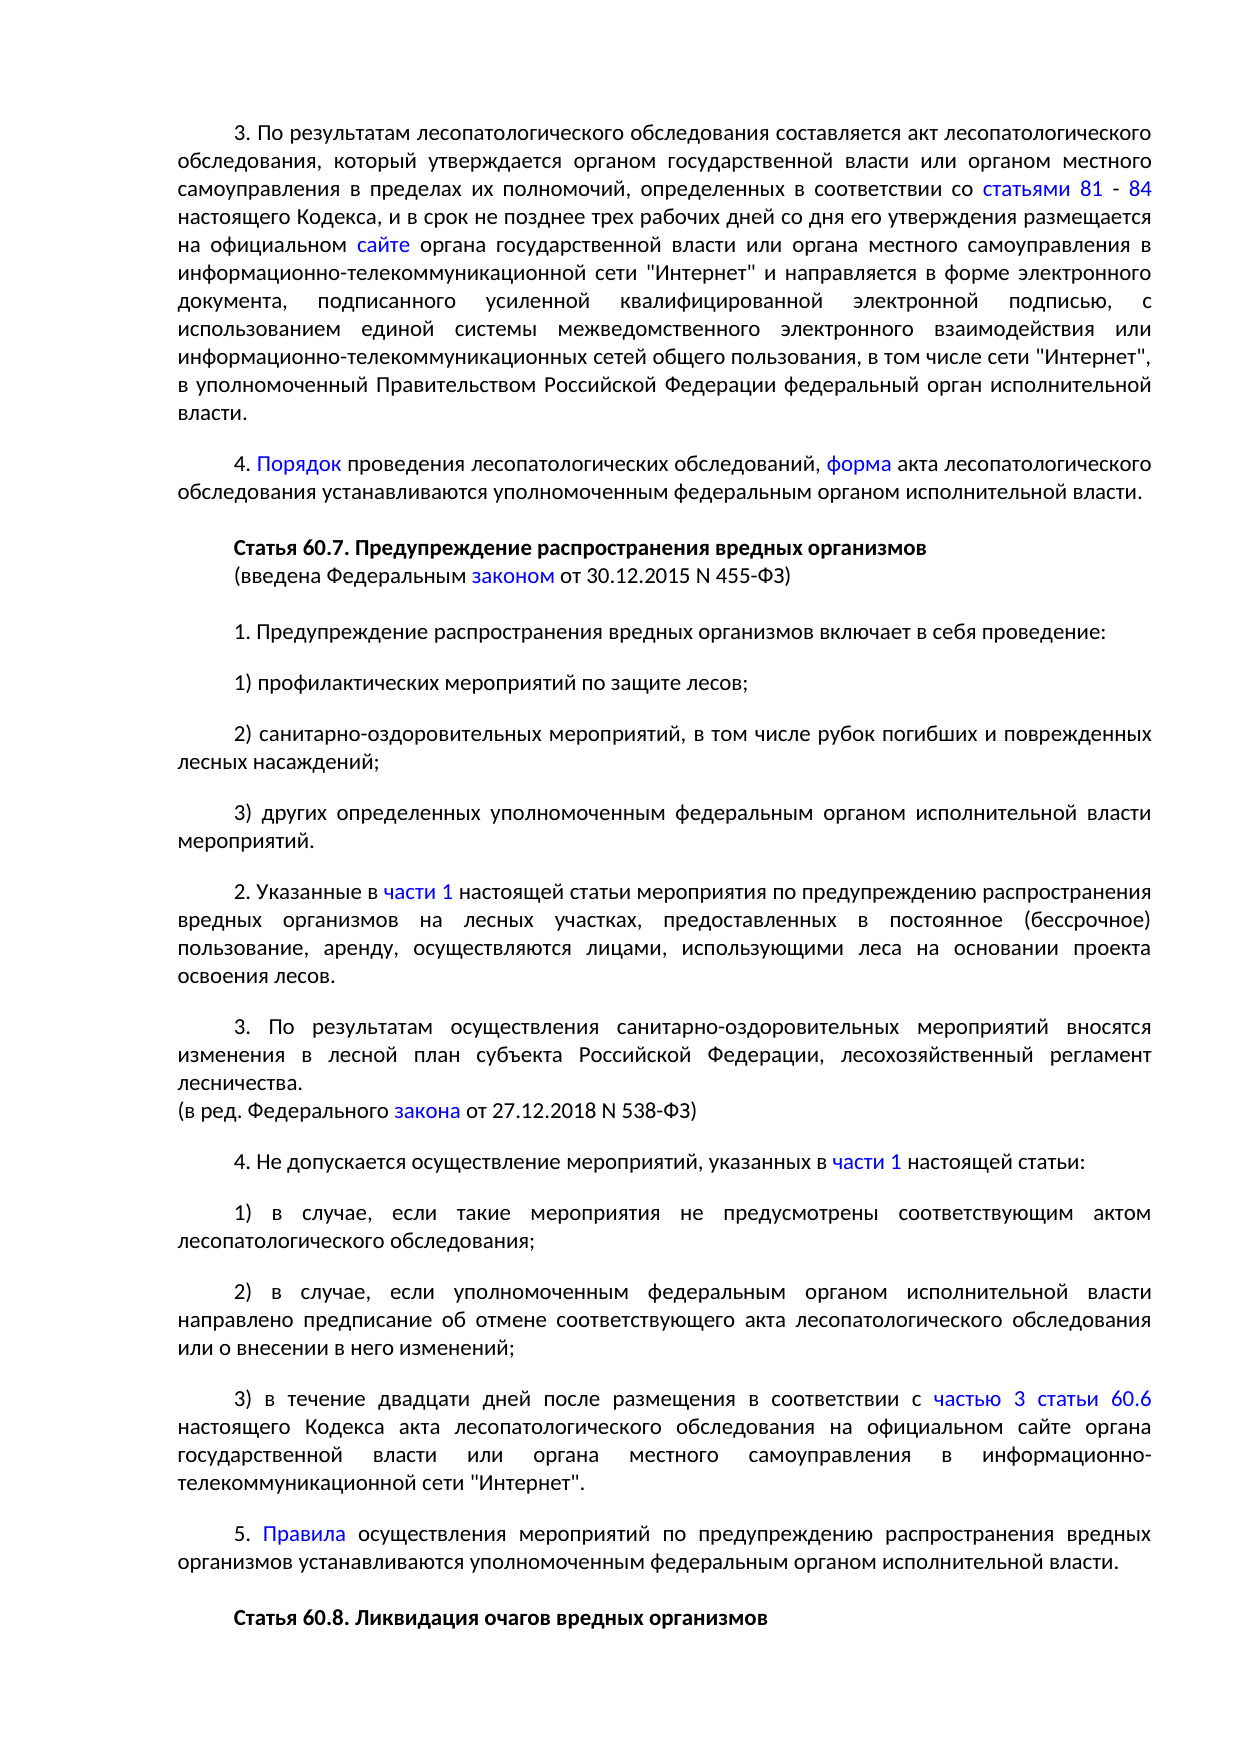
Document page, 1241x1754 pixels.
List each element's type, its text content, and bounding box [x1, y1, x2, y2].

text 2. Указанные в части 1 настоящей статьи мероприятия по предупреждению распространения вредных организмов на лесных участках, предоставленных в постоянное (бессрочное) пользование, аренду, осуществляются лицами, использующими леса на основании проекта освоения лесов. [177, 877, 1152, 989]
text (введена Федеральным законом от 30.12.2015 N 455-ФЗ) [177, 561, 1152, 589]
text 3. По результатам осуществления санитарно-оздоровительных мероприятий вносятся изменения в лесной план субъекта Российской Федерации, лесохозяйственный регламент лесничества. [177, 1012, 1152, 1096]
text 2) в случае, если уполномоченным федеральным органом исполнительной власти направлено предписание об отмене соответствующего акта лесопатологического обследования или о внесении в него изменений; [177, 1277, 1152, 1361]
text 3. По результатам лесопатологического обследования составляется акт лесопатологического обследования, который утверждается органом государственной власти или органом местного самоуправления в пределах их полномочий, определенных в соответствии со статьями 81 - 84 настоящего Кодекса, и в срок не позднее трех рабочих дней со дня его утверждения размещается на официальном сайте органа государственной власти или органа местного самоуправления в информационно-телекоммуникационной сети "Интернет" и направляется в форме электронного документа, подписанного усиленной квалифицированной электронной подписью, с использованием единой системы межведомственного электронного взаимодействия или информационно-телекоммуникационных сетей общего пользования, в том числе сети "Интернет", в уполномоченный Правительством Российской Федерации федеральный орган исполнительной власти. [177, 118, 1152, 426]
text 4. Порядок проведения лесопатологических обследований, форма акта лесопатологического обследования устанавливаются уполномоченным федеральным органом исполнительной власти. [177, 449, 1152, 505]
text 3) в течение двадцати дней после размещения в соответствии с частью 3 статьи 60.6 настоящего Кодекса акта лесопатологического обследования на официальном сайте органа государственной власти или органа местного самоуправления в информационно-телекоммуникационной сети "Интернет". [177, 1384, 1152, 1496]
title Статья 60.7. Предупреждение распространения вредных организмов [177, 533, 1152, 561]
text 2) санитарно-оздоровительных мероприятий, в том числе рубок погибших и поврежденных лесных насаждений; [177, 719, 1152, 775]
text 3) других определенных уполномоченным федеральным органом исполнительной власти мероприятий. [177, 798, 1152, 854]
text 4. Не допускается осуществление мероприятий, указанных в части 1 настоящей статьи: [177, 1147, 1152, 1175]
text (в ред. Федерального закона от 27.12.2018 N 538-ФЗ) [177, 1096, 1152, 1124]
text 1) в случае, если такие мероприятия не предусмотрены соответствующим актом лесопатологического обследования; [177, 1198, 1152, 1254]
text 5. Правила осуществления мероприятий по предупреждению распространения вредных организмов устанавливаются уполномоченным федеральным органом исполнительной власти. [177, 1519, 1152, 1575]
text 1) профилактических мероприятий по защите лесов; [177, 668, 1152, 696]
text 1. Предупреждение распространения вредных организмов включает в себя проведение: [177, 617, 1152, 645]
title Статья 60.8. Ликвидация очагов вредных организмов [177, 1603, 1152, 1631]
